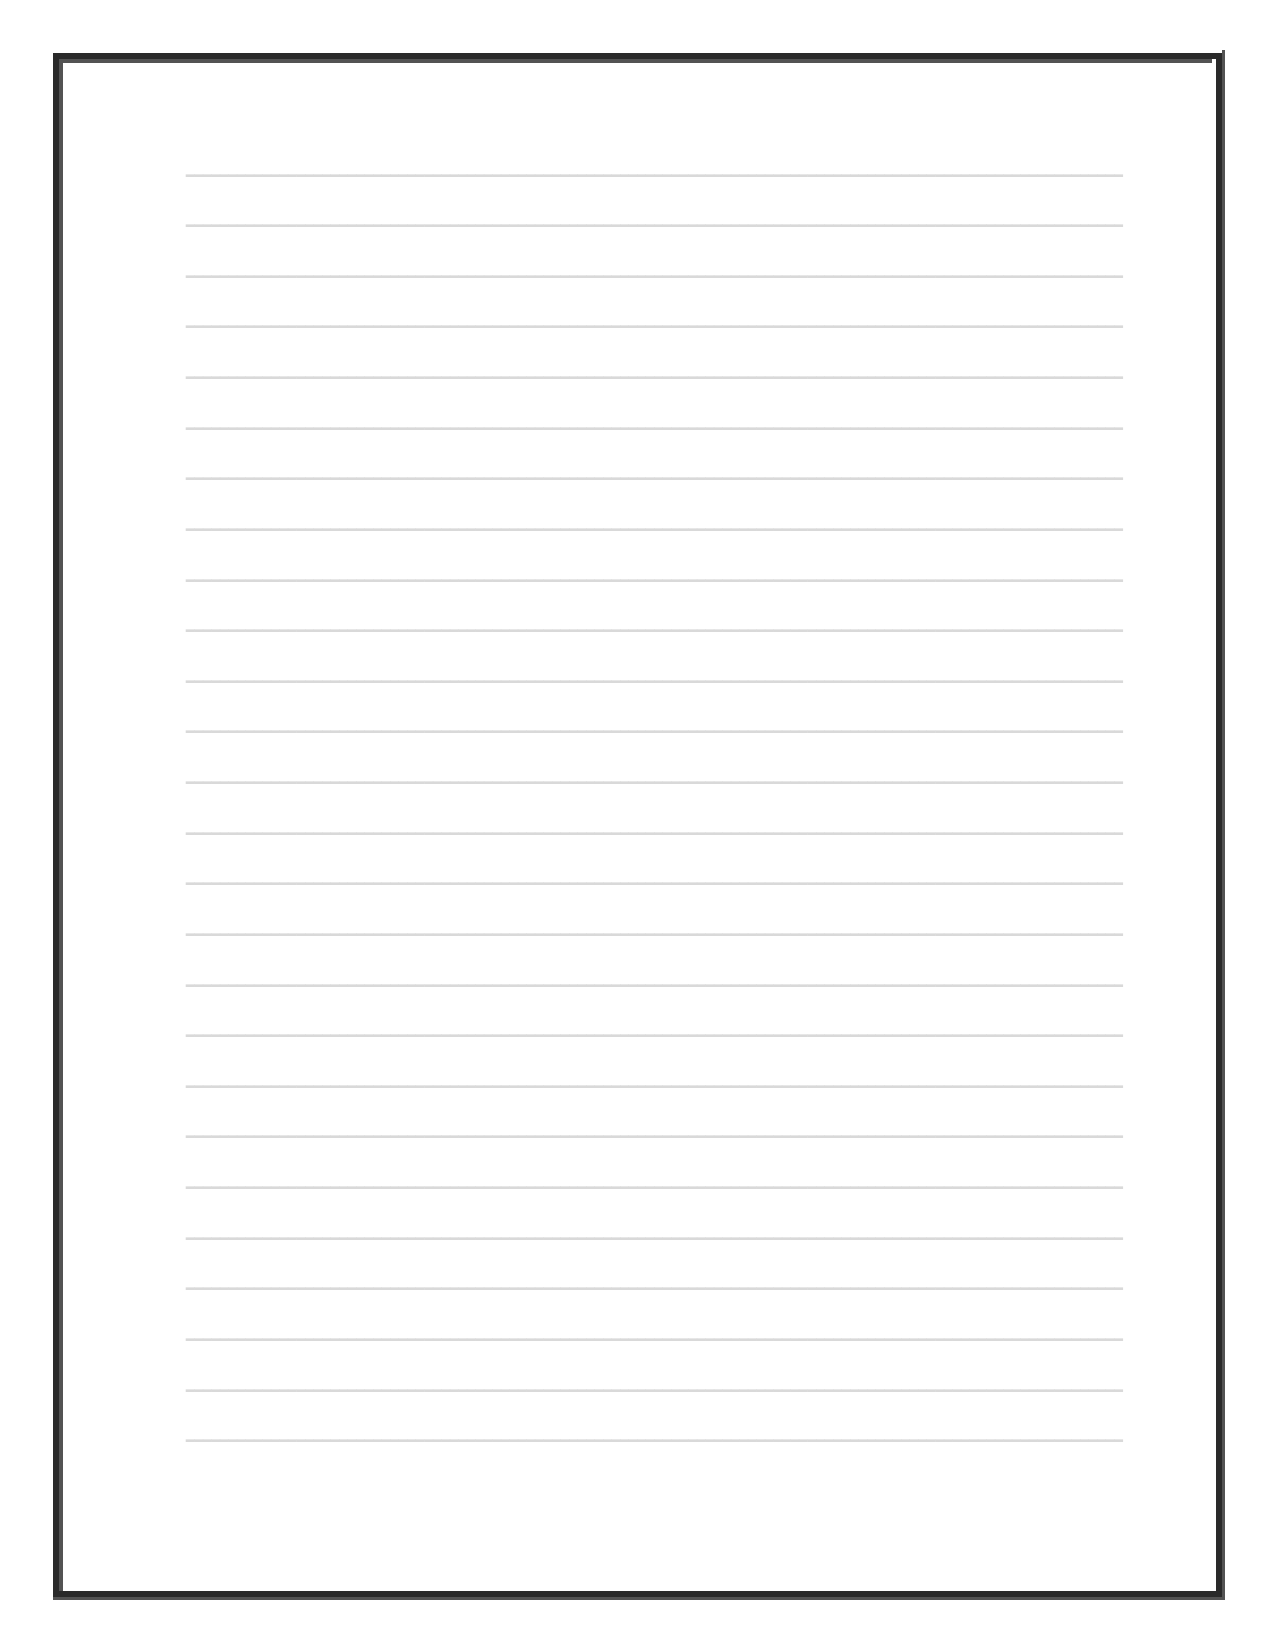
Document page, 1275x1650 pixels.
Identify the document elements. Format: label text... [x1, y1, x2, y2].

text ــــــــــــــــــــــــــــــــــــــــــــــــــــــــــــــــــــــــــــــــــــــــــــــــــــــــــــــ [150, 251, 1125, 285]
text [150, 150, 1125, 184]
text ــــــــــــــــــــــــــــــــــــــــــــــــــــــــــــــــــــــــــــــــــــــــــــــــــــــــــــــ [150, 808, 1125, 842]
text ــــــــــــــــــــــــــــــــــــــــــــــــــــــــــــــــــــــــــــــــــــــــــــــــــــــــــــــ [150, 1314, 1125, 1348]
text ــــــــــــــــــــــــــــــــــــــــــــــــــــــــــــــــــــــــــــــــــــــــــــــــــــــــــــــ [150, 757, 1125, 791]
text ــــــــــــــــــــــــــــــــــــــــــــــــــــــــــــــــــــــــــــــــــــــــــــــــــــــــــــــ [150, 302, 1125, 336]
text ــــــــــــــــــــــــــــــــــــــــــــــــــــــــــــــــــــــــــــــــــــــــــــــــــــــــــــــ [150, 504, 1125, 538]
text ــــــــــــــــــــــــــــــــــــــــــــــــــــــــــــــــــــــــــــــــــــــــــــــــــــــــــــــ [150, 656, 1125, 690]
text ــــــــــــــــــــــــــــــــــــــــــــــــــــــــــــــــــــــــــــــــــــــــــــــــــــــــــــــ [150, 1264, 1125, 1298]
text ــــــــــــــــــــــــــــــــــــــــــــــــــــــــــــــــــــــــــــــــــــــــــــــــــــــــــــــ [150, 909, 1125, 943]
text ــــــــــــــــــــــــــــــــــــــــــــــــــــــــــــــــــــــــــــــــــــــــــــــــــــــــــــــ [150, 555, 1125, 589]
text ــــــــــــــــــــــــــــــــــــــــــــــــــــــــــــــــــــــــــــــــــــــــــــــــــــــــــــــ [150, 707, 1125, 741]
text ــــــــــــــــــــــــــــــــــــــــــــــــــــــــــــــــــــــــــــــــــــــــــــــــــــــــــــــ [150, 1162, 1125, 1196]
text ــــــــــــــــــــــــــــــــــــــــــــــــــــــــــــــــــــــــــــــــــــــــــــــــــــــــــــــ [150, 1011, 1125, 1044]
text ــــــــــــــــــــــــــــــــــــــــــــــــــــــــــــــــــــــــــــــــــــــــــــــــــــــــــــــ [150, 606, 1125, 639]
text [150, 1416, 1125, 1449]
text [150, 201, 1125, 234]
text ــــــــــــــــــــــــــــــــــــــــــــــــــــــــــــــــــــــــــــــــــــــــــــــــــــــــــــــ [150, 960, 1125, 994]
text ــــــــــــــــــــــــــــــــــــــــــــــــــــــــــــــــــــــــــــــــــــــــــــــــــــــــــــــ [150, 1112, 1125, 1146]
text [150, 1365, 1125, 1399]
text ــــــــــــــــــــــــــــــــــــــــــــــــــــــــــــــــــــــــــــــــــــــــــــــــــــــــــــــ [150, 1213, 1125, 1247]
text ــــــــــــــــــــــــــــــــــــــــــــــــــــــــــــــــــــــــــــــــــــــــــــــــــــــــــــــ [150, 1061, 1125, 1095]
text ــــــــــــــــــــــــــــــــــــــــــــــــــــــــــــــــــــــــــــــــــــــــــــــــــــــــــــــ [150, 403, 1125, 437]
text ــــــــــــــــــــــــــــــــــــــــــــــــــــــــــــــــــــــــــــــــــــــــــــــــــــــــــــــ [150, 859, 1125, 893]
text ــــــــــــــــــــــــــــــــــــــــــــــــــــــــــــــــــــــــــــــــــــــــــــــــــــــــــــــ [150, 454, 1125, 488]
text ــــــــــــــــــــــــــــــــــــــــــــــــــــــــــــــــــــــــــــــــــــــــــــــــــــــــــــــ [150, 352, 1125, 386]
